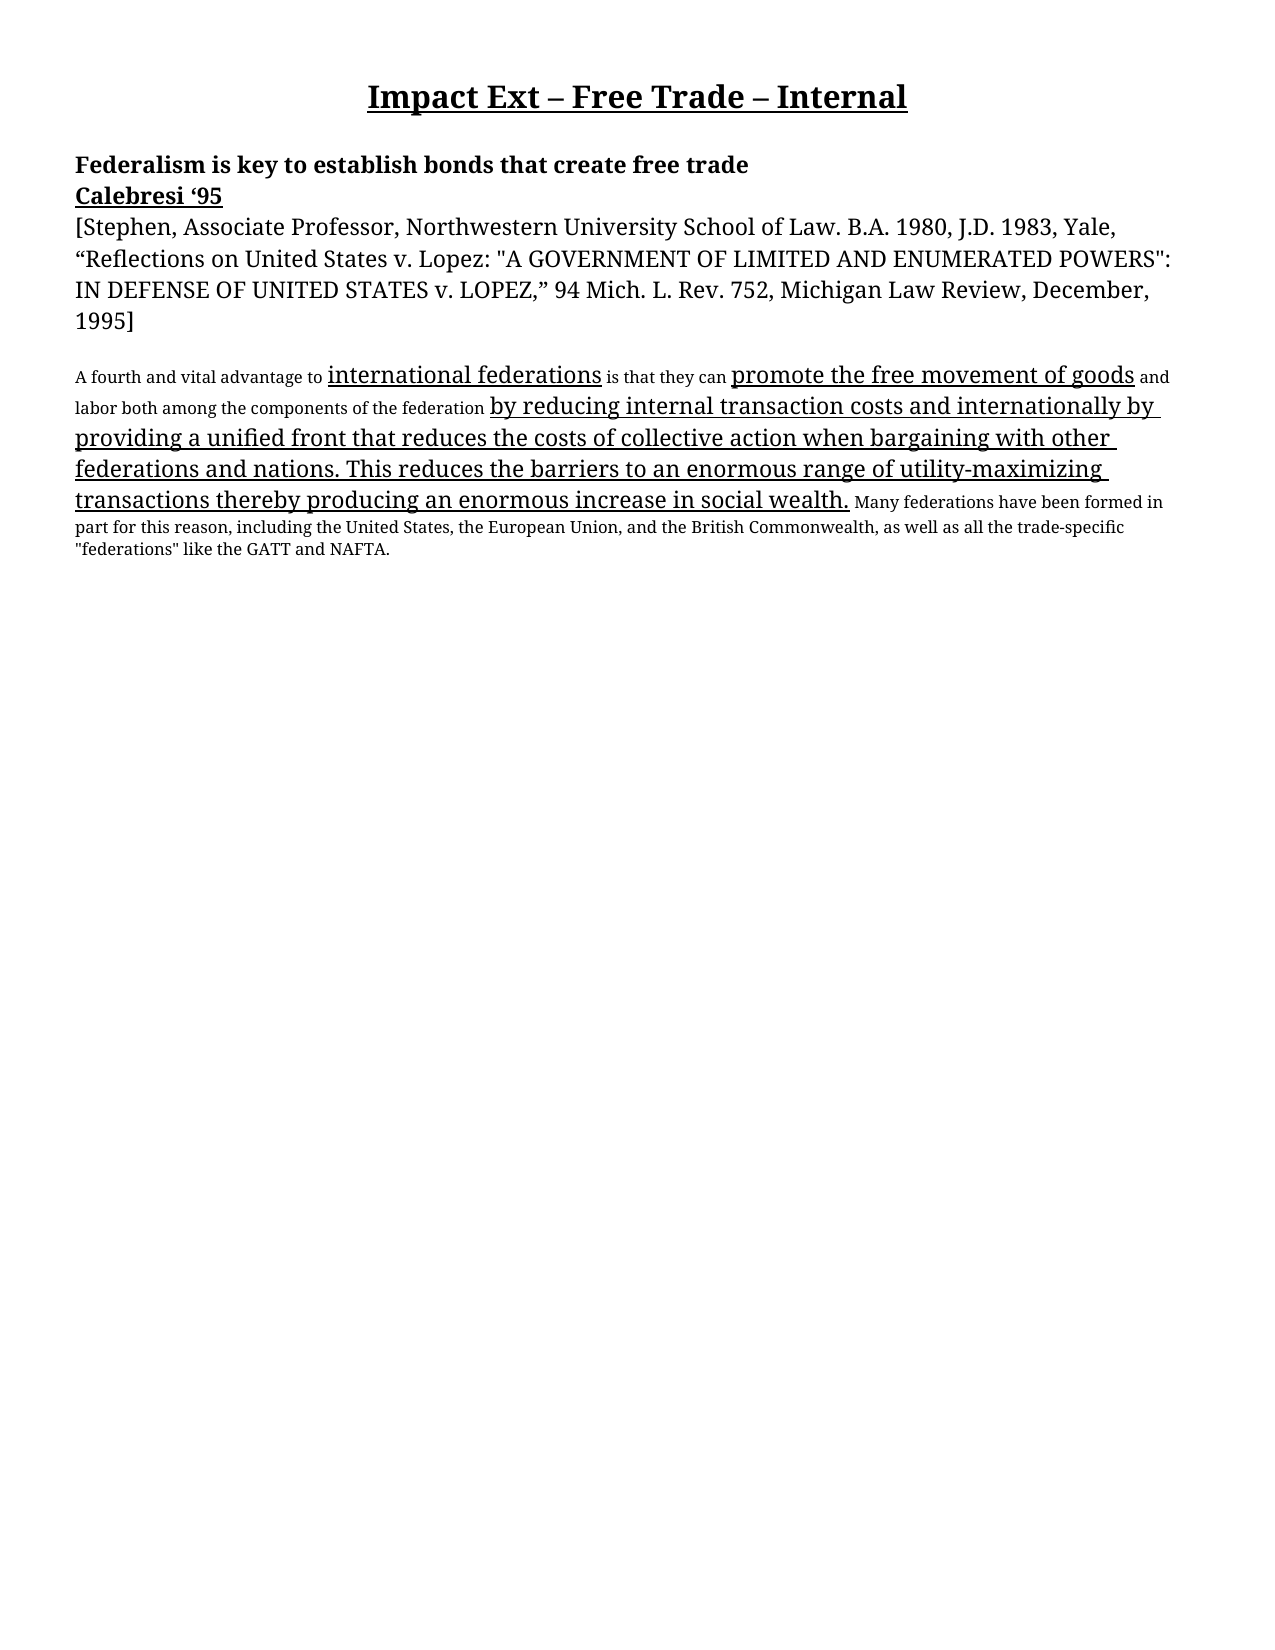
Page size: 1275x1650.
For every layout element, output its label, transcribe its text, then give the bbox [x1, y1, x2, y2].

text Federalism is key to establish bonds that create free trade [75, 149, 1200, 180]
text [Stephen, Associate Professor, Northwestern University School of Law. B.A. 1980, J.D. 1983, Yale, “Reflections on United States v. Lopez: "A GOVERNMENT OF LIMITED AND ENUMERATED POWERS": IN DEFENSE OF UNITED STATES v. LOPEZ,” 94 Mich. L. Rev. 752, Michigan Law Review, December, 1995] [75, 211, 1200, 336]
subtitle Impact Ext – Free Trade – Internal [75, 75, 1200, 118]
text A fourth and vital advantage to international federations is that they can promote the free movement of goods and labor both among the components of the federation by reducing internal transaction costs and internationally by providing a unified front that reduces the costs of collective action when bargaining with other federations and nations. This reduces the barriers to an enormous range of utility-maximizing transactions thereby producing an enormous increase in social wealth. Many federations have been formed in part for this reason, including the United States, the European Union, and the British Commonwealth, as well as all the trade-specific "federations" like the GATT and NAFTA. [75, 359, 1200, 561]
text Calebresi ‘95 [75, 180, 1200, 211]
